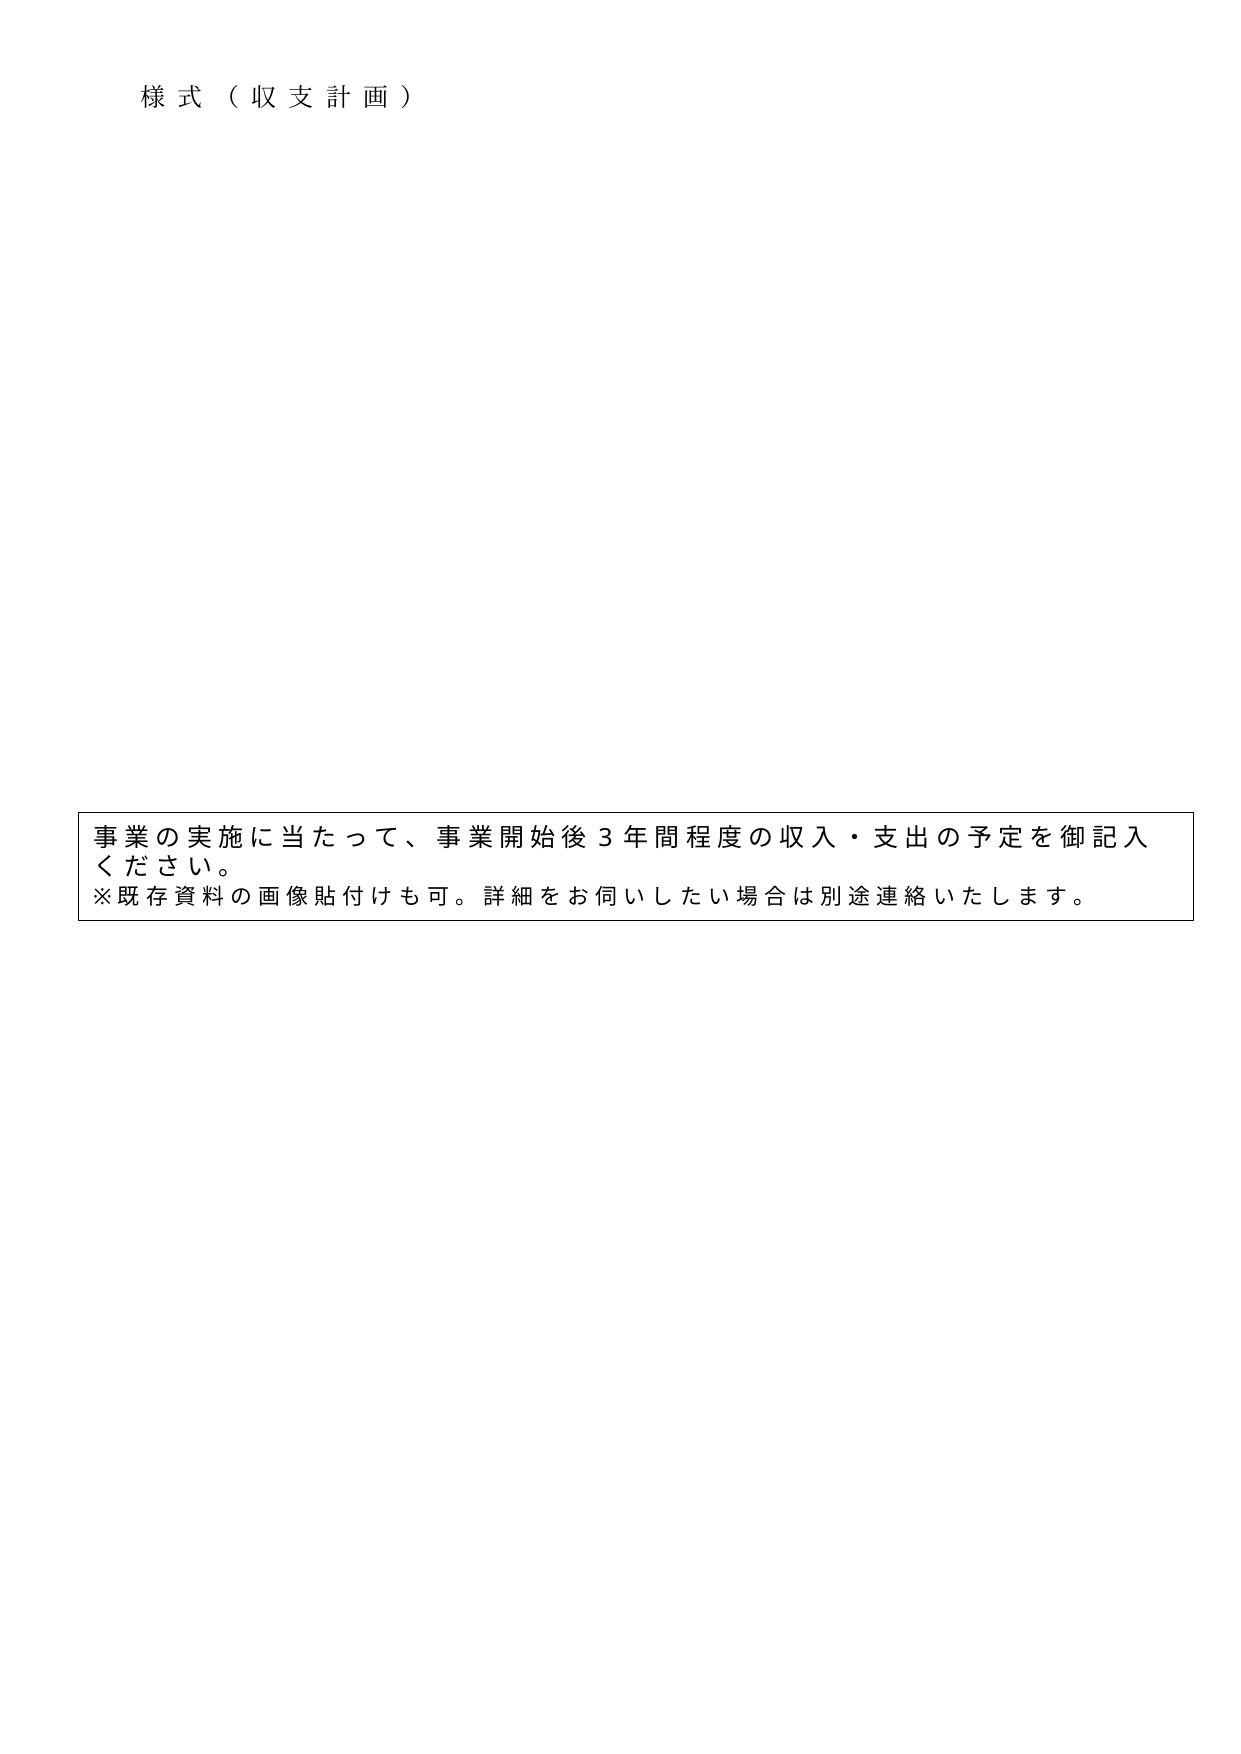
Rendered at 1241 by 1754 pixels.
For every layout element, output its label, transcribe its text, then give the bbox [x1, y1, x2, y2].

text 様式（収支計画） [90, 75, 1157, 117]
